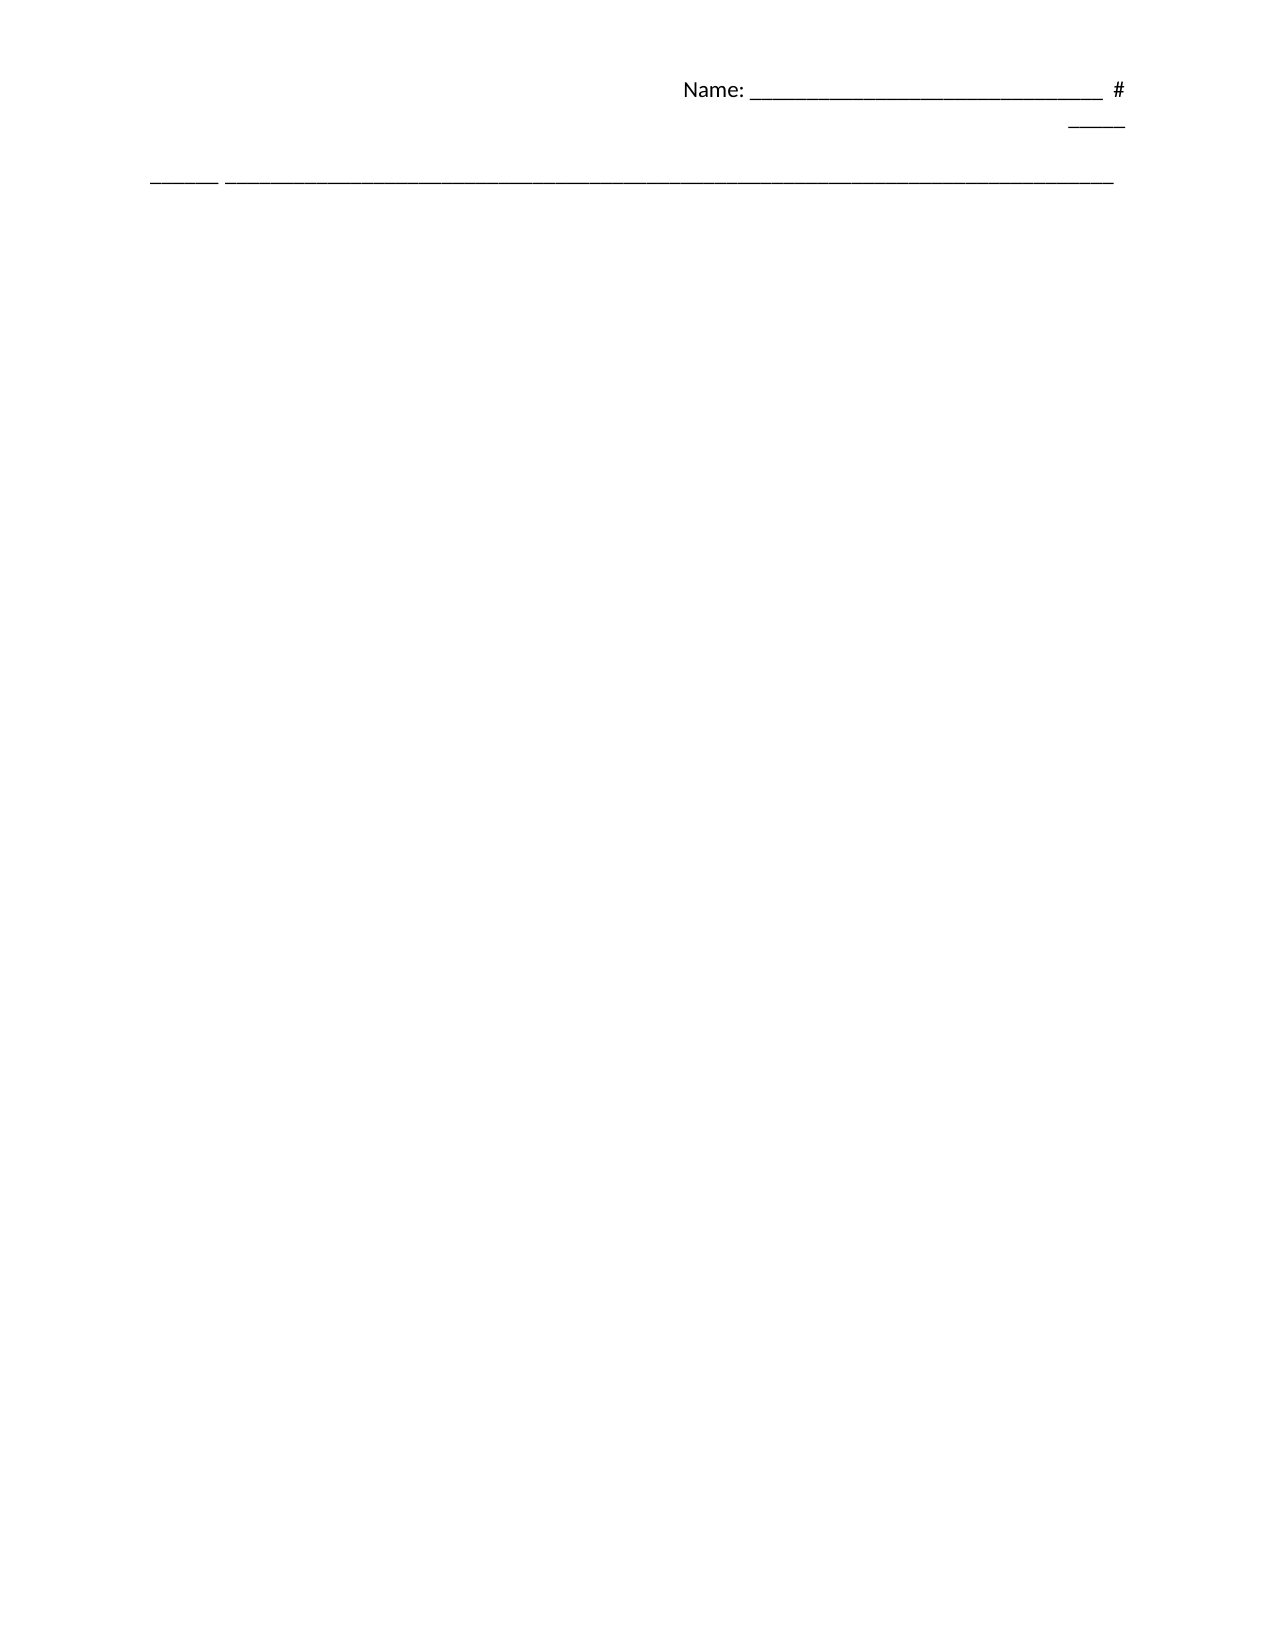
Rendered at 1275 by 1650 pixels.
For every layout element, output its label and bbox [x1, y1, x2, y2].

text [150, 159, 1125, 187]
